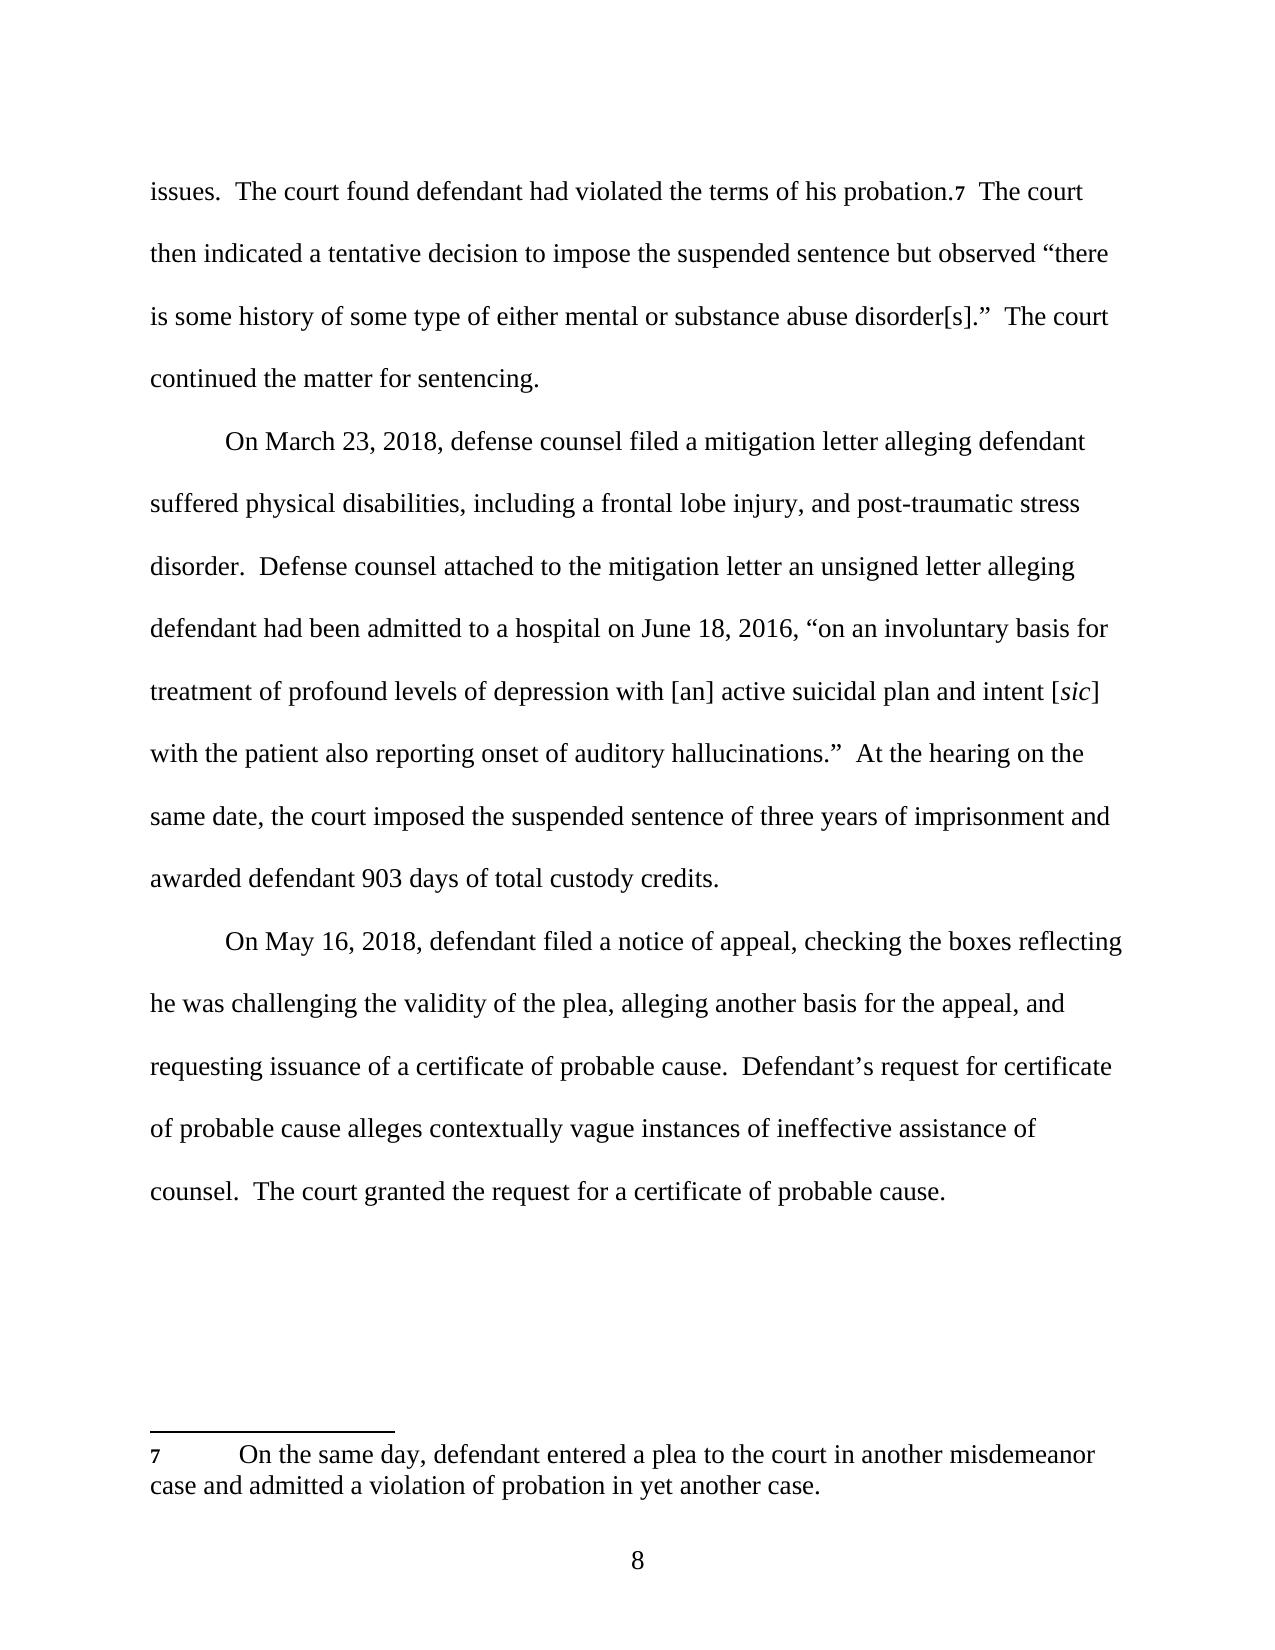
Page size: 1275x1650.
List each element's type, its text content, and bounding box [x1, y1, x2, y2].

text On March 23, 2018, defense counsel filed a mitigation letter alleging defendant suffered physical disabilities, including a frontal lobe injury, and post-traumatic stress disorder. Defense counsel attached to the mitigation letter an unsigned letter alleging defendant had been admitted to a hospital on June 18, 2016, “on an involuntary basis for treatment of profound levels of depression with [an] active suicidal plan and intent [sic] with the patient also reporting onset of auditory hallucinations.” At the hearing on the same date, the court imposed the suspended sentence of three years of imprisonment and awarded defendant 903 days of total custody credits. [150, 400, 1125, 900]
text On May 16, 2018, defendant filed a notice of appeal, checking the boxes reflecting he was challenging the validity of the plea, alleging another basis for the appeal, and requesting issuance of a certificate of probable cause. Defendant’s request for certificate of probable cause alleges contextually vague instances of ineffective assistance of counsel. The court granted the request for a certificate of probable cause. [150, 900, 1125, 1212]
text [150, 150, 1125, 400]
